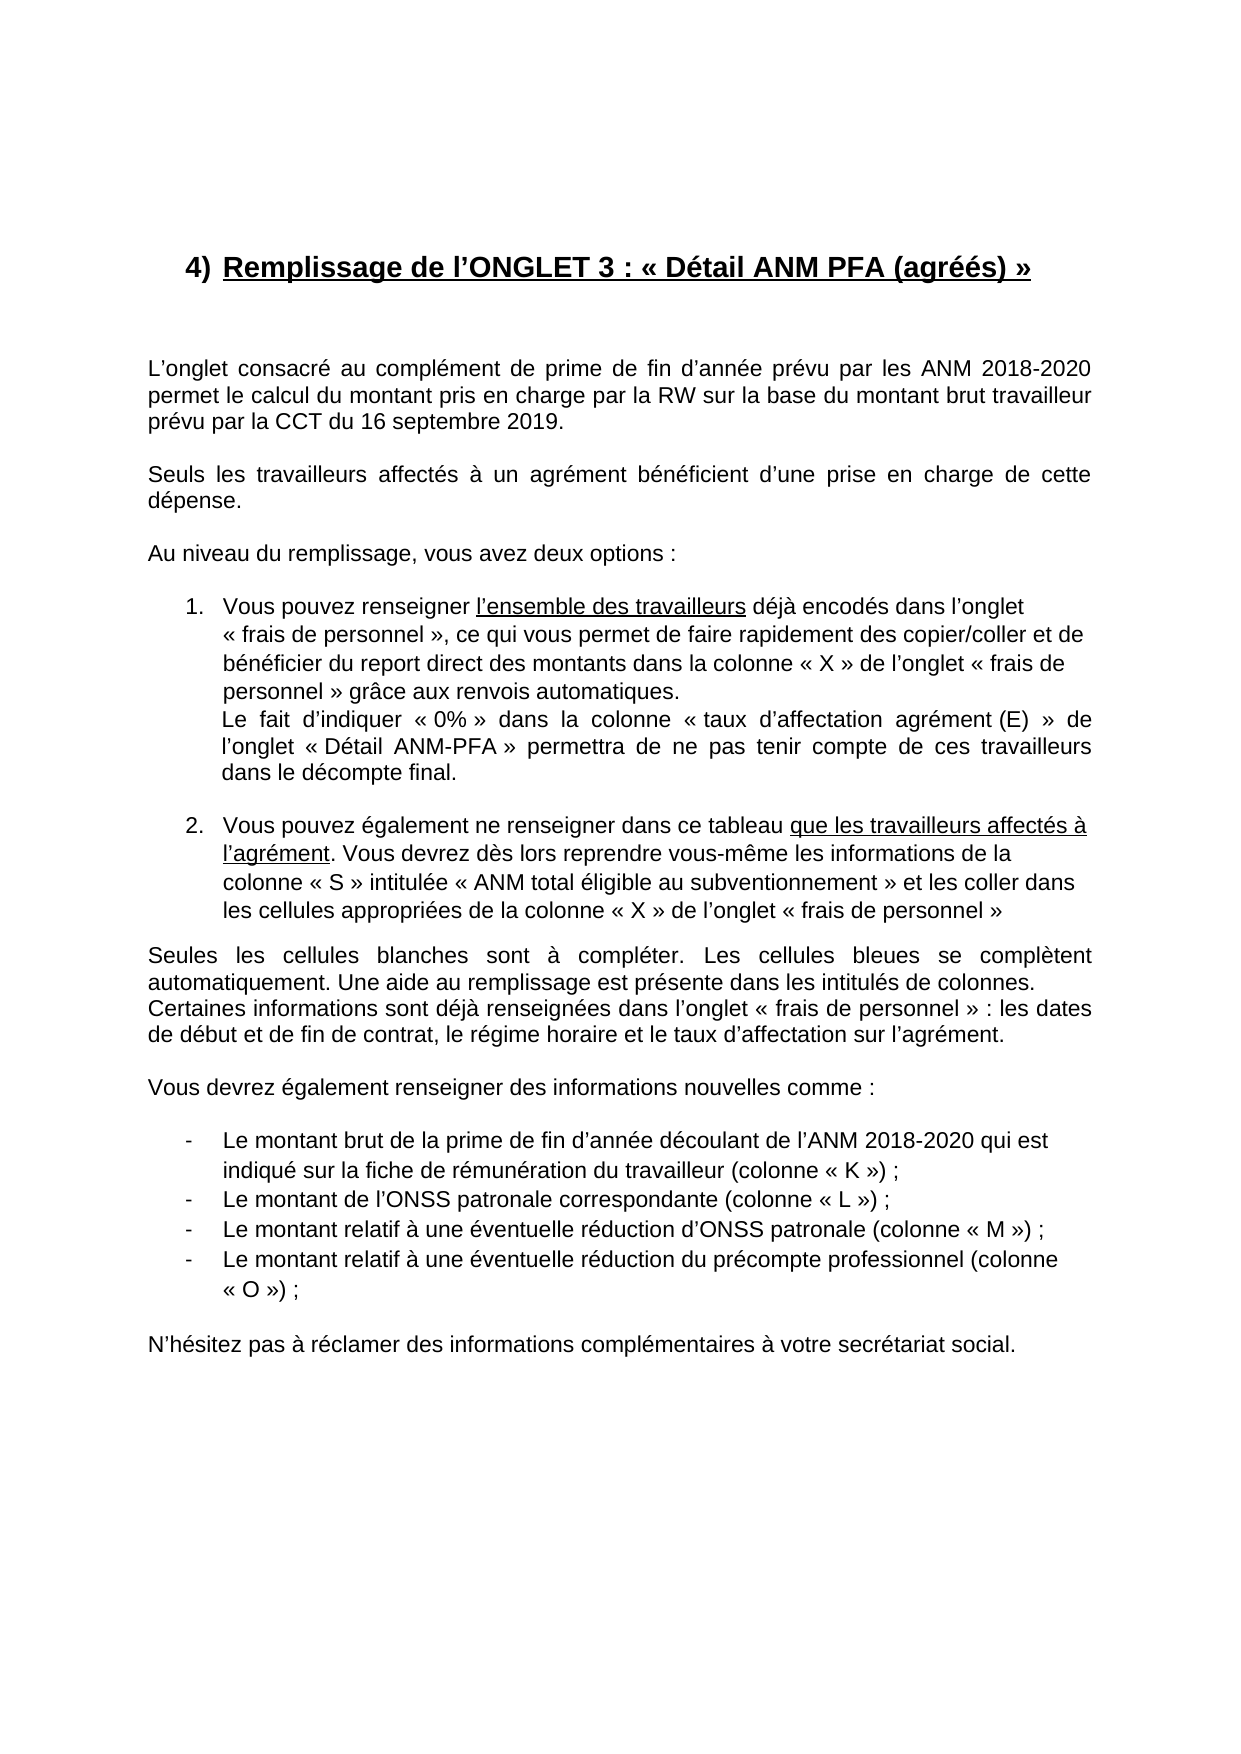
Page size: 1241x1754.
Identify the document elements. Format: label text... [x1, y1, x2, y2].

text Seuls les travailleurs affectés à un agrément bénéficient d’une prise en charge de cette dépense. [148, 461, 1092, 513]
text Vous devrez également renseigner des informations nouvelles comme : [148, 1074, 1092, 1100]
list Le fait d’indiquer « 0% » dans la colonne « taux d’affectation agrément (E) » de l’onglet « Détail ANM-PFA » permettra de ne pas tenir compte de ces travailleurs dans le décompte final. [221, 706, 1092, 785]
list Vous pouvez également ne renseigner dans ce tableau que les travailleurs affectés à l’agrément. Vous devrez dès lors reprendre vous-même les informations de la colonne « S » intitulée « ANM total éligible au subventionnement » et les coller dans les cellules appropriées de la colonne « X » de l’onglet « frais de personnel » [185, 812, 1092, 923]
text N’hésitez pas à réclamer des informations complémentaires à votre secrétariat social. [148, 1331, 1092, 1357]
text Au niveau du remplissage, vous avez deux options : [148, 540, 1092, 566]
text Certaines informations sont déjà renseignées dans l’onglet « frais de personnel » : les dates de début et de fin de contrat, le régime horaire et le taux d’affectation sur l’agrément. [148, 995, 1092, 1048]
list Remplissage de l’ONGLET 3 : « Détail ANM PFA (agréés) » [185, 250, 1092, 283]
text Seules les cellules blanches sont à compléter. Les cellules bleues se complètent automatiquement. Une aide au remplissage est présente dans les intitulés de colonnes. [148, 942, 1092, 995]
list Le montant relatif à une éventuelle réduction du précompte professionnel (colonne « O ») ; [185, 1246, 1092, 1302]
list Le montant brut de la prime de fin d’année découlant de l’ANM 2018-2020 qui est indiqué sur la fiche de rémunération du travailleur (colonne « K ») ; [185, 1127, 1092, 1183]
list Le montant de l’ONSS patronale correspondante (colonne « L ») ; [185, 1185, 1092, 1213]
list Le montant relatif à une éventuelle réduction d’ONSS patronale (colonne « M ») ; [185, 1215, 1092, 1243]
list Vous pouvez renseigner l’ensemble des travailleurs déjà encodés dans l’onglet « frais de personnel », ce qui vous permet de faire rapidement des copier/coller et de bénéficier du report direct des montants dans la colonne « X » de l’onglet « frais de personnel » grâce aux renvois automatiques. [185, 593, 1092, 704]
text L’onglet consacré au complément de prime de fin d’année prévu par les ANM 2018-2020 permet le calcul du montant pris en charge par la RW sur la base du montant brut travailleur prévu par la CCT du 16 septembre 2019. [148, 355, 1092, 434]
